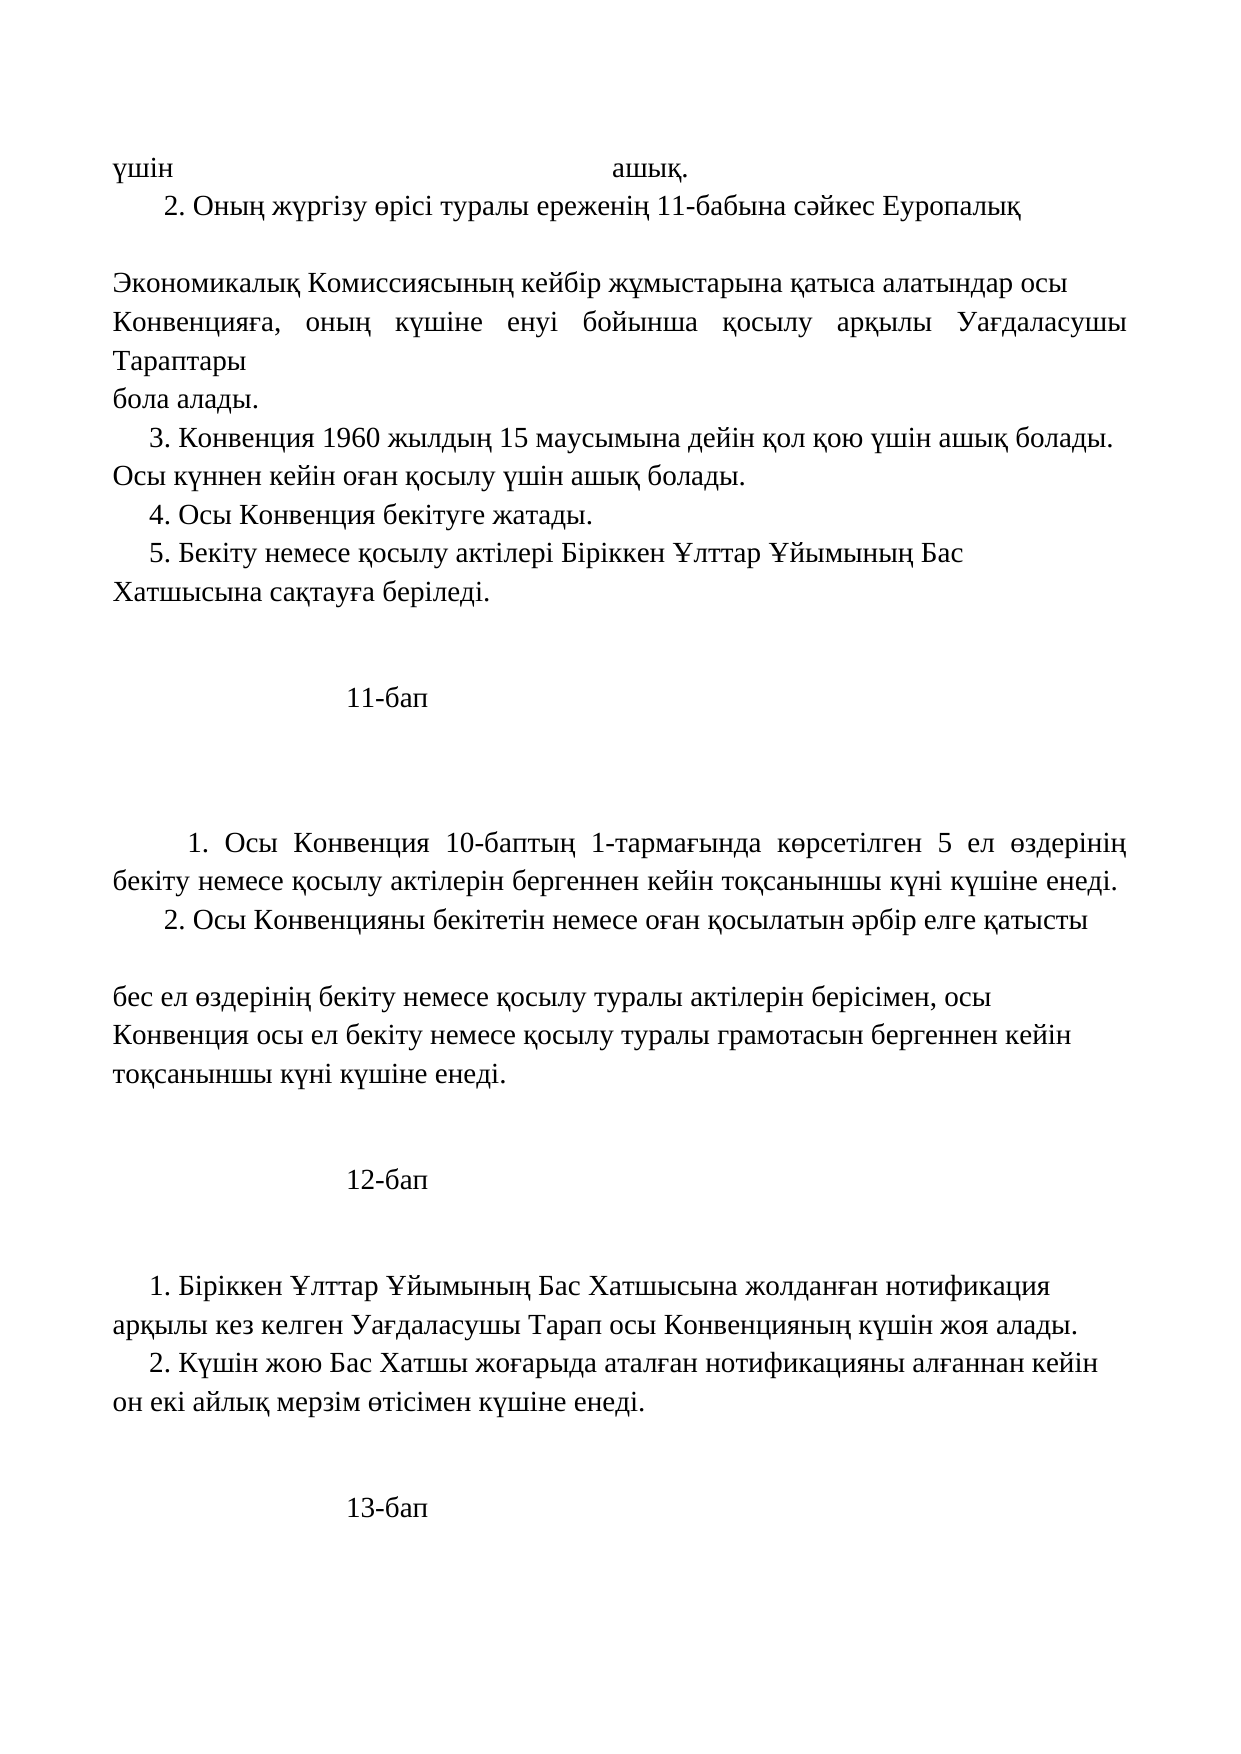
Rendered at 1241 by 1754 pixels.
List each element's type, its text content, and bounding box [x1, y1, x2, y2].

text 2. Күшiн жою Бас Хатшы жоғарыда аталған нотификацияны алғаннан кейiн [112, 1345, 1128, 1379]
text Конвенция осы ел бекіту немесе қосылу туралы грамотасын бергеннен кейiн [112, 1017, 1128, 1051]
text бола алады. [112, 381, 1128, 415]
text 12-бап [112, 1162, 1128, 1196]
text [112, 150, 1128, 222]
text 3. Конвенция 1960 жылдың 15 маусымына дейiн қол қою үшiн ашық болады. [112, 420, 1128, 453]
text Экономикалық Комиссиясының кейбiр жұмыстарына қатыса алатындар осы [112, 266, 1128, 299]
text он екi айлық мерзiм өтiсiмен күшiне енедi. [112, 1384, 1128, 1417]
text Осы күннен кейiн оған қосылу үшiн ашық болады. [112, 458, 1128, 492]
text 4. Осы Конвенция бекiтуге жатады. [112, 497, 1128, 530]
text 1. Осы Конвенция 10-баптың 1-тармағында көрсетiлген 5 ел өздерiнің бекiту немесе қосылу актiлерiн бергеннен кейiн тоқсаныншы күнi күшiне енедi. 2. Осы Конвенцияны бекiтетiн немесе оған қосылатын әрбiр елге қатысты [112, 786, 1128, 935]
text 1. Бiрiккен Ұлттар Ұйымының Бас Хатшысына жолданған нотификация [112, 1268, 1128, 1302]
text Конвенцияға, оның күшiне енуі бойынша қосылу арқылы Уағдаласушы Тараптары [112, 304, 1128, 376]
text бес ел өздерiнiң бекiту немесе қосылу туралы актiлерiн берiсiмен, осы [112, 979, 1128, 1012]
text Хатшысына сақтауға берiледi. [112, 574, 1128, 607]
text 5. Бекiту немесе қосылу актiлерi Бiрiккен Ұлттар Ұйымының Бас [112, 535, 1128, 569]
text 11-бап [112, 680, 1128, 714]
text тоқсаныншы күнi күшіне енедi. [112, 1056, 1128, 1089]
text арқылы кез келген Уағдаласушы Тарап осы Конвенцияның күшiн жоя алады. [112, 1307, 1128, 1340]
text 13-бап [112, 1490, 1128, 1524]
